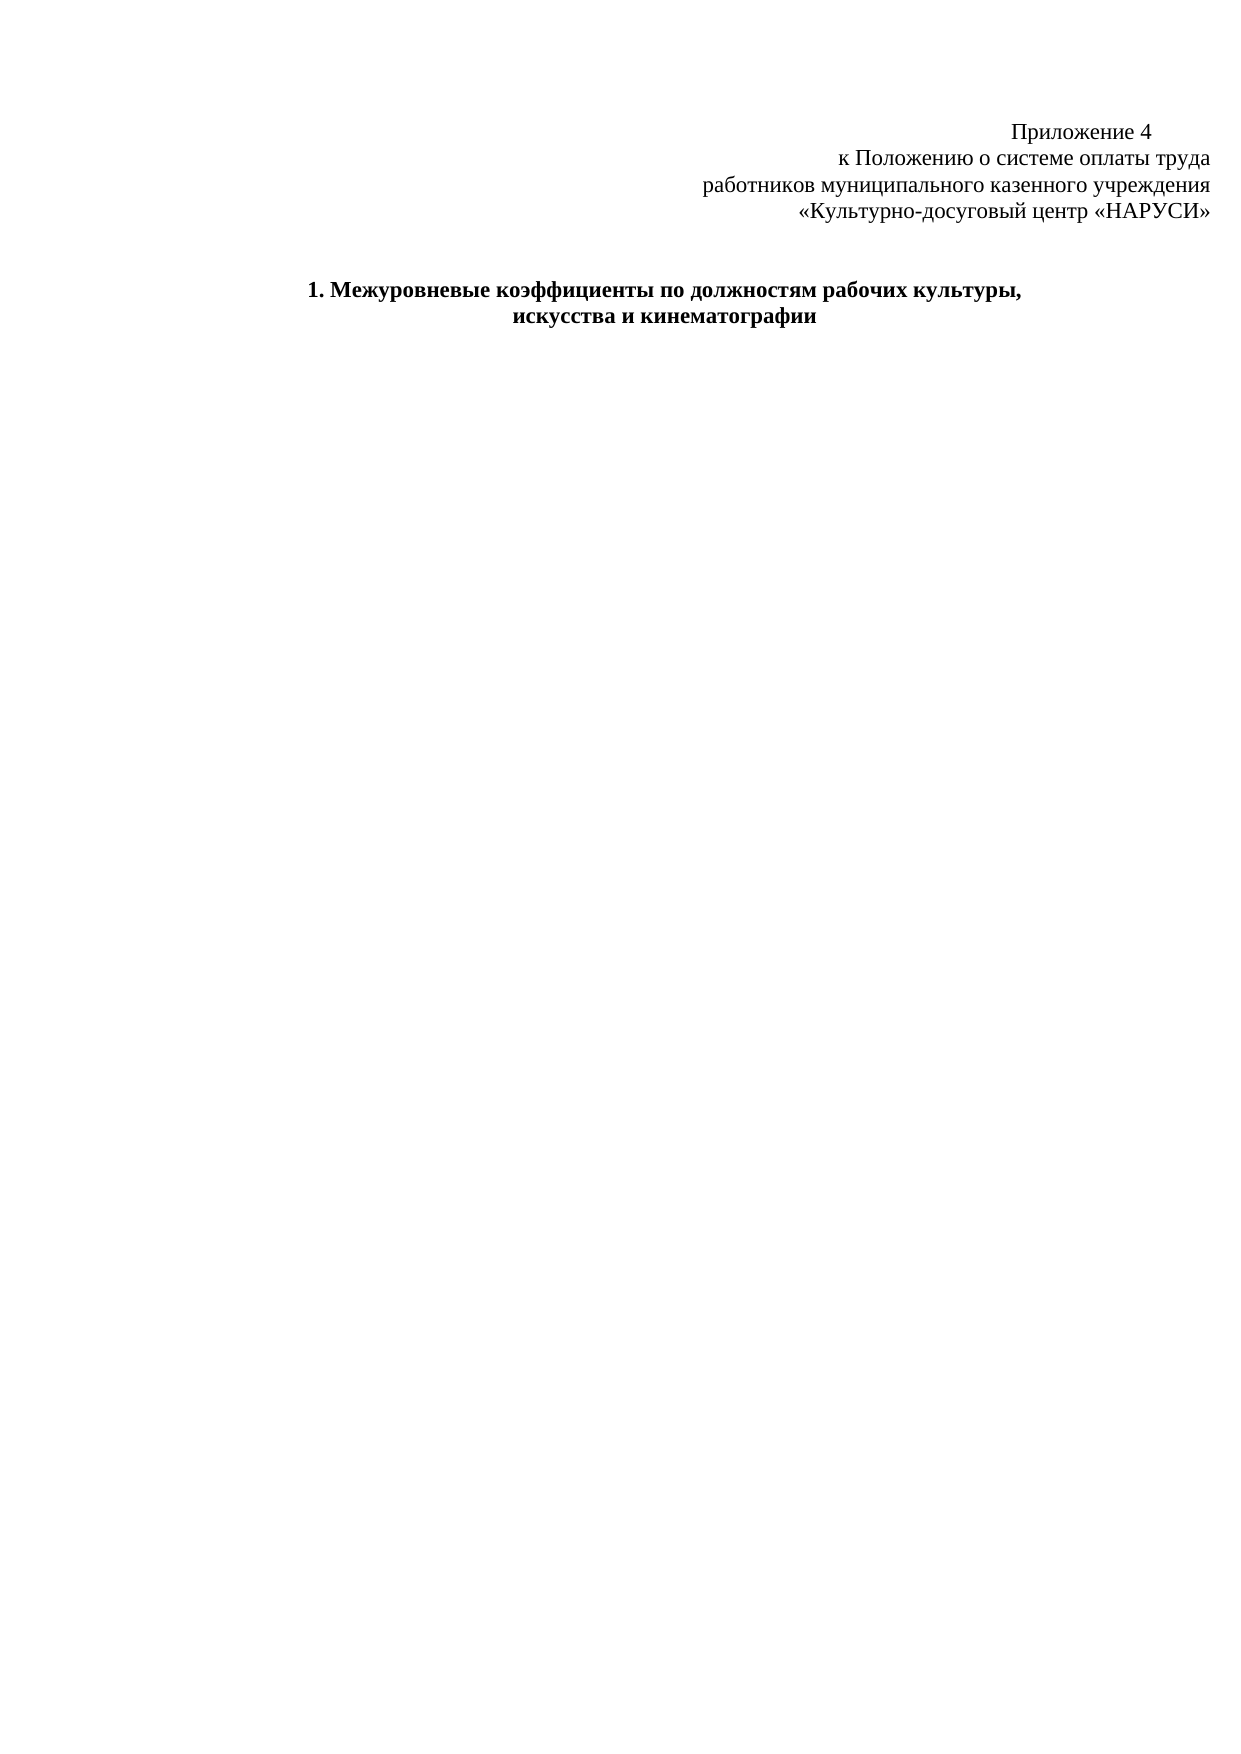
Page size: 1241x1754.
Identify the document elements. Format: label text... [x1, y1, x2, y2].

title 1. Межуровневые коэффициенты по должностям рабочих культуры, [177, 276, 1152, 303]
text работников муниципального казенного учреждения [177, 171, 1211, 197]
text к Положению о системе оплаты труда [177, 144, 1211, 171]
text «Культурно-досуговый центр «НАРУСИ» [177, 197, 1211, 223]
text Приложение 4 [177, 118, 1152, 144]
title искусства и кинематографии [177, 303, 1152, 329]
